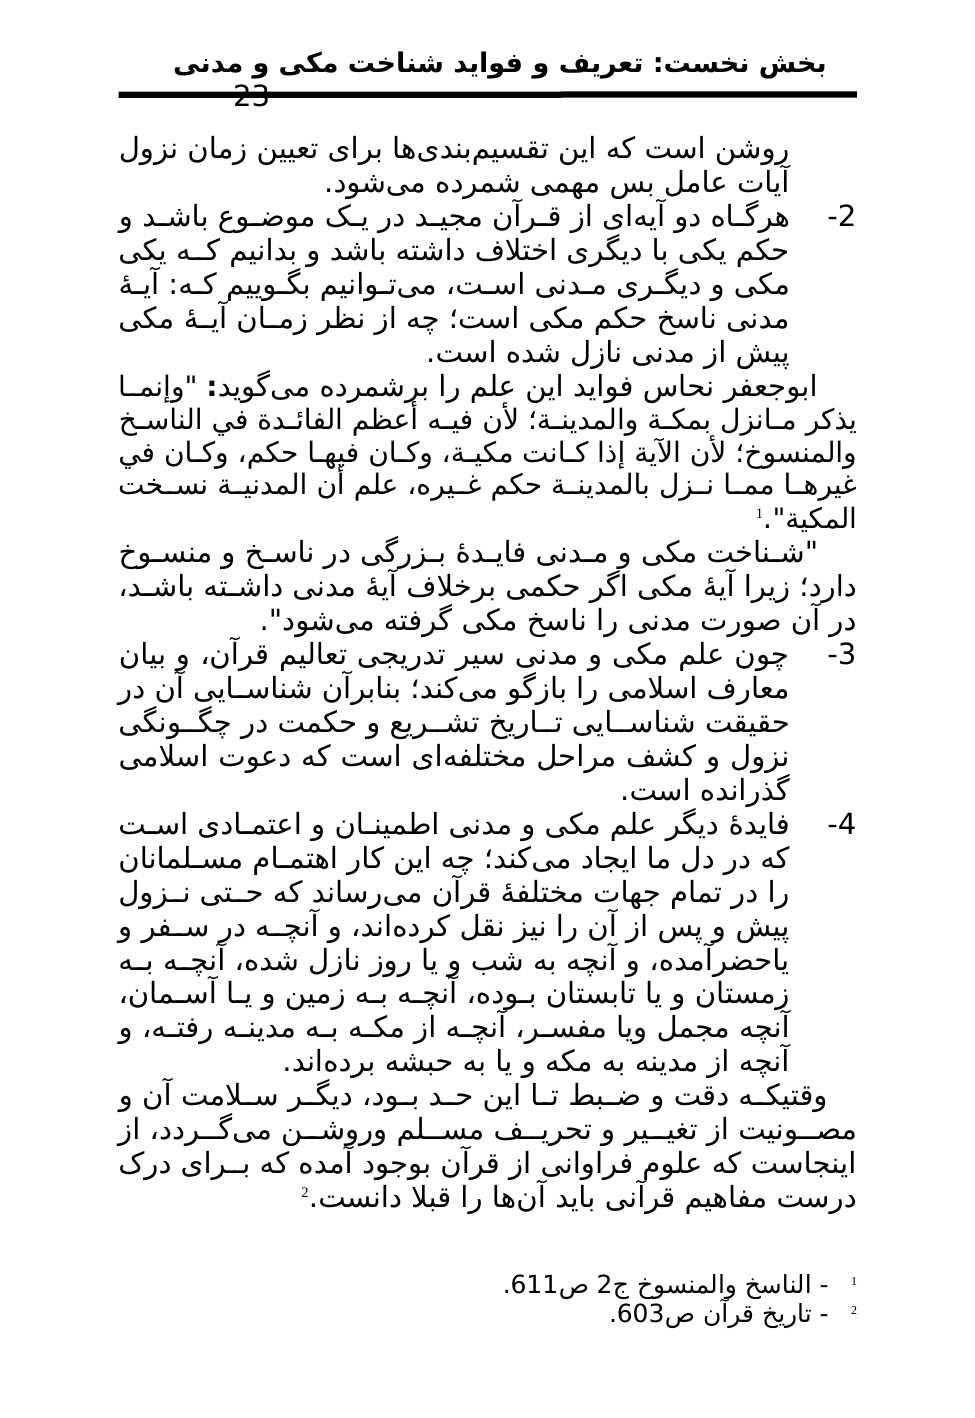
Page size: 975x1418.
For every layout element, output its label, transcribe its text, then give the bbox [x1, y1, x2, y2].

list هرگاه دو آیه‌ای از قرآن مجید در یک موضوع باشد و حکم یکی با دیگری اختلاف داشته باشد و بدانیم که یکی مکی و دیگری مدنی است، می‌توانیم بگوییم که: آیۀ مدنی ناسخ حکم مکی است؛ چه از نظر زمان آیۀ مکی پیش از مدنی نازل شده است. [118, 199, 827, 369]
list فایدۀ دیگر علم مکی و مدنی اطمینان و اعتمادی است که در دل ما ایجاد می‌کند؛ چه این کار اهتمام مسلمانان را در تمام جهات مختلفۀ قرآن می‌رساند که حتی نزول پیش و پس از آن را نیز نقل کرده‌اند، و آنچه در سفر و یاحضرآمده، و آنچه به شب و یا روز نازل شده، آنچه به زمستان و یا تابستان بوده، آنچه به زمین و یا آسمان، آنچه مجمل ویا مفسر، آنچه از مکه به مدینه رفته، و آنچه از مدینه به مکه و یا به حبشه برده‌اند. [118, 807, 827, 1079]
text "شناخت مکی و مدنی فایدۀ بزرگی در ناسخ و منسوخ دارد؛ زیرا آیۀ مکی اگر حکمی برخلاف آیۀ مدنی داشته باشد، در آن صورت مدنی را ناسخ مکی گرفته می‌شود". [118, 535, 857, 637]
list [118, 132, 827, 199]
list چون علم مکی و مدنی سیر تدریجی تعالیم قرآن، و بیان معارف اسلامی را بازگو می‌کند؛ بنابرآن شناسایی آن در حقیقت شناسایی تاریخ تشریع و حکمت در چگونگی نزول و کشف مراحل مختلفه‌ای است که دعوت اسلامی گذرانده است. [118, 637, 827, 807]
text ابوجعفر نحاس فواید این علم را برشمرده می‌گوید: "وإنما يذکر مانزل بمکة والمدينة؛ لأن فيه أعظم الفائدة في الناسخ والمنسوخ؛ لأن الآية إذا کانت مکية، وکان فيها حکم، وکان في غيرها مما نزل بالمدينة حكم غيره، علم أن المدنية نسخت المكية". [118, 369, 857, 535]
text وقتیکه دقت و ضبط تا این حد بود، دیگر سلامت آن و مصونیت از تغییر و تحریف مسلم وروشن می‌گردد، از اینجاست که علوم فراوانی از قرآن بوجود آمده که برای درک درست مفاهیم قرآنی باید آن‌ها را قبلا دانست. [118, 1079, 857, 1214]
